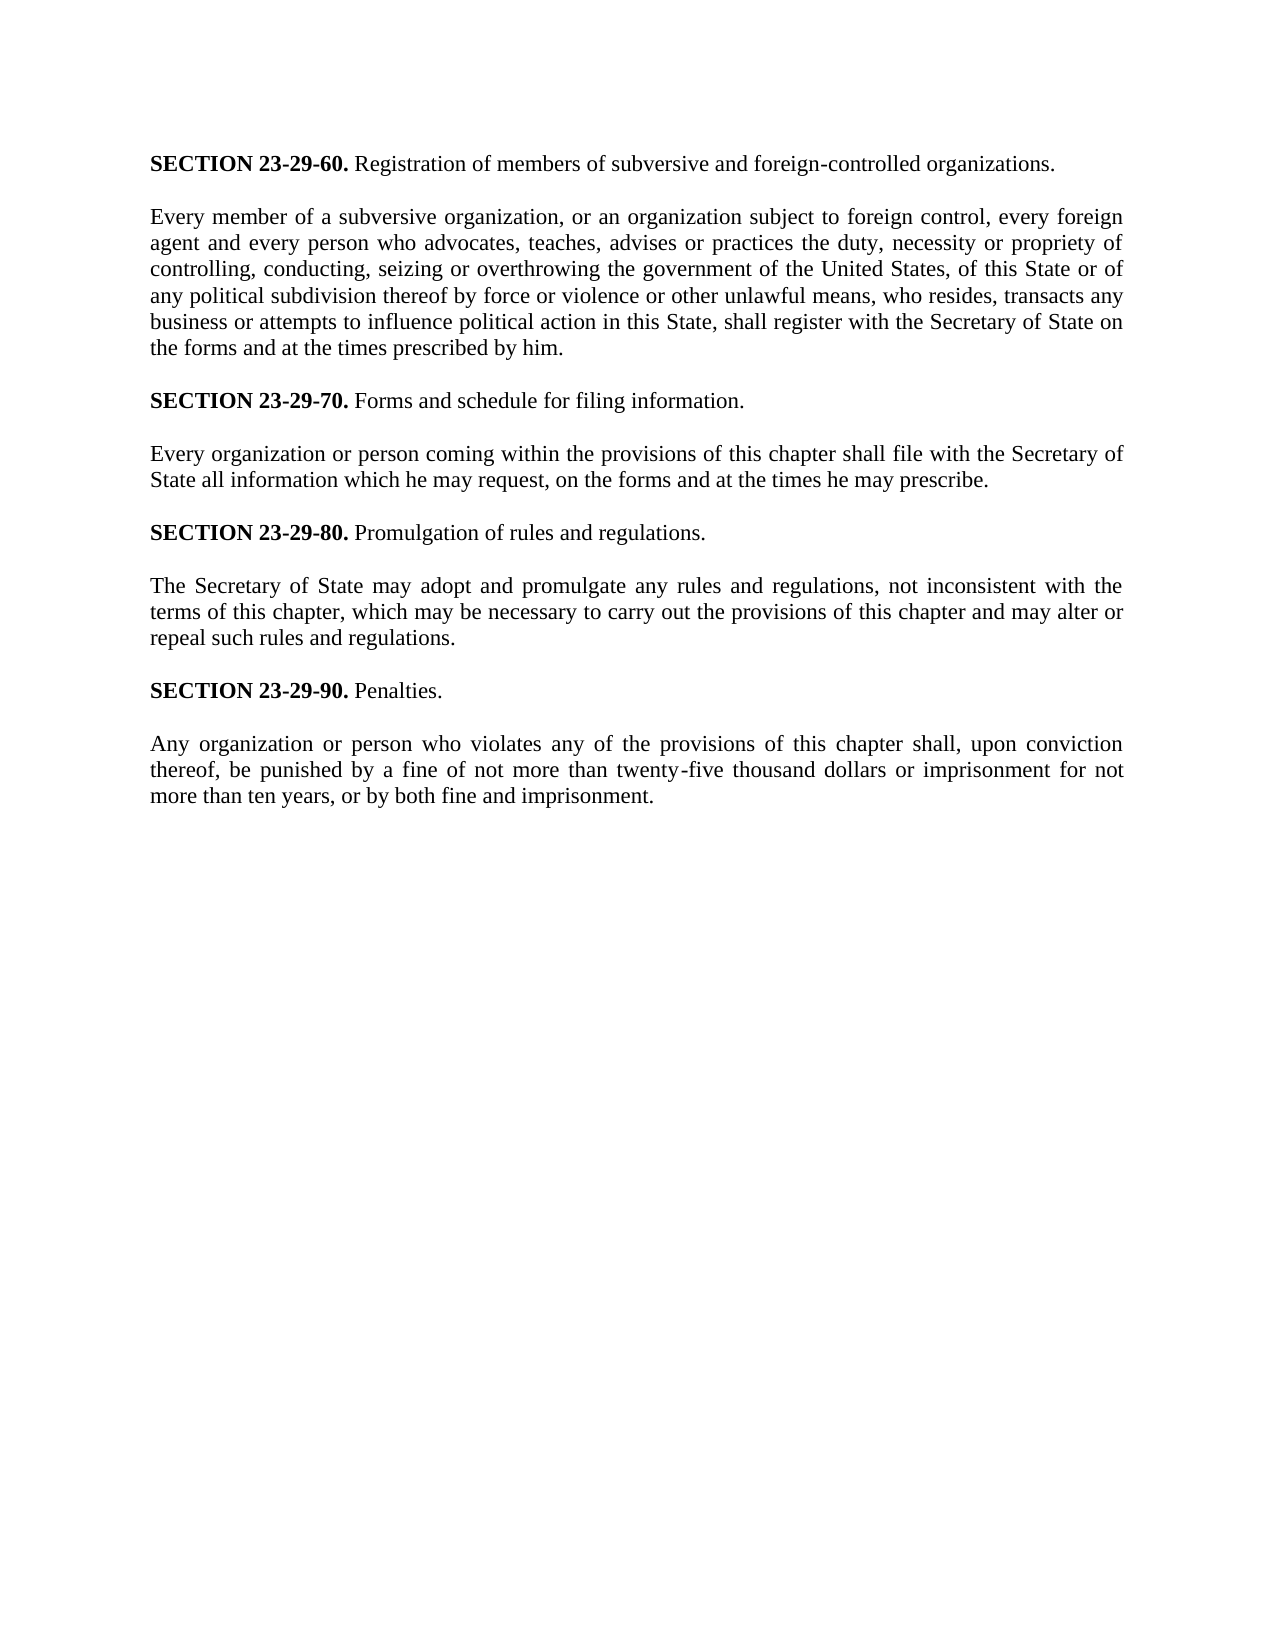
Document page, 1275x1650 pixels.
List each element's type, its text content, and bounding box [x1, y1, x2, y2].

text Every organization or person coming within the provisions of this chapter shall file with the Secretary of State all information which he may request, on the forms and at the times he may prescribe. [150, 440, 1125, 493]
text Any organization or person who violates any of the provisions of this chapter shall, upon conviction thereof, be punished by a fine of not more than twenty-five thousand dollars or imprisonment for not more than ten years, or by both fine and imprisonment. [150, 730, 1125, 809]
text SECTION 23-29-90. Penalties. [150, 677, 1125, 703]
text SECTION 23-29-80. Promulgation of rules and regulations. [150, 519, 1125, 545]
text The Secretary of State may adopt and promulgate any rules and regulations, not inconsistent with the terms of this chapter, which may be necessary to carry out the provisions of this chapter and may alter or repeal such rules and regulations. [150, 572, 1125, 651]
text SECTION 23-29-60. Registration of members of subversive and foreign-controlled organizations. [150, 150, 1125, 176]
text Every member of a subversive organization, or an organization subject to foreign control, every foreign agent and every person who advocates, teaches, advises or practices the duty, necessity or propriety of controlling, conducting, seizing or overthrowing the government of the United States, of this State or of any political subdivision thereof by force or violence or other unlawful means, who resides, transacts any business or attempts to influence political action in this State, shall register with the Secretary of State on the forms and at the times prescribed by him. [150, 203, 1125, 361]
text SECTION 23-29-70. Forms and schedule for filing information. [150, 387, 1125, 413]
